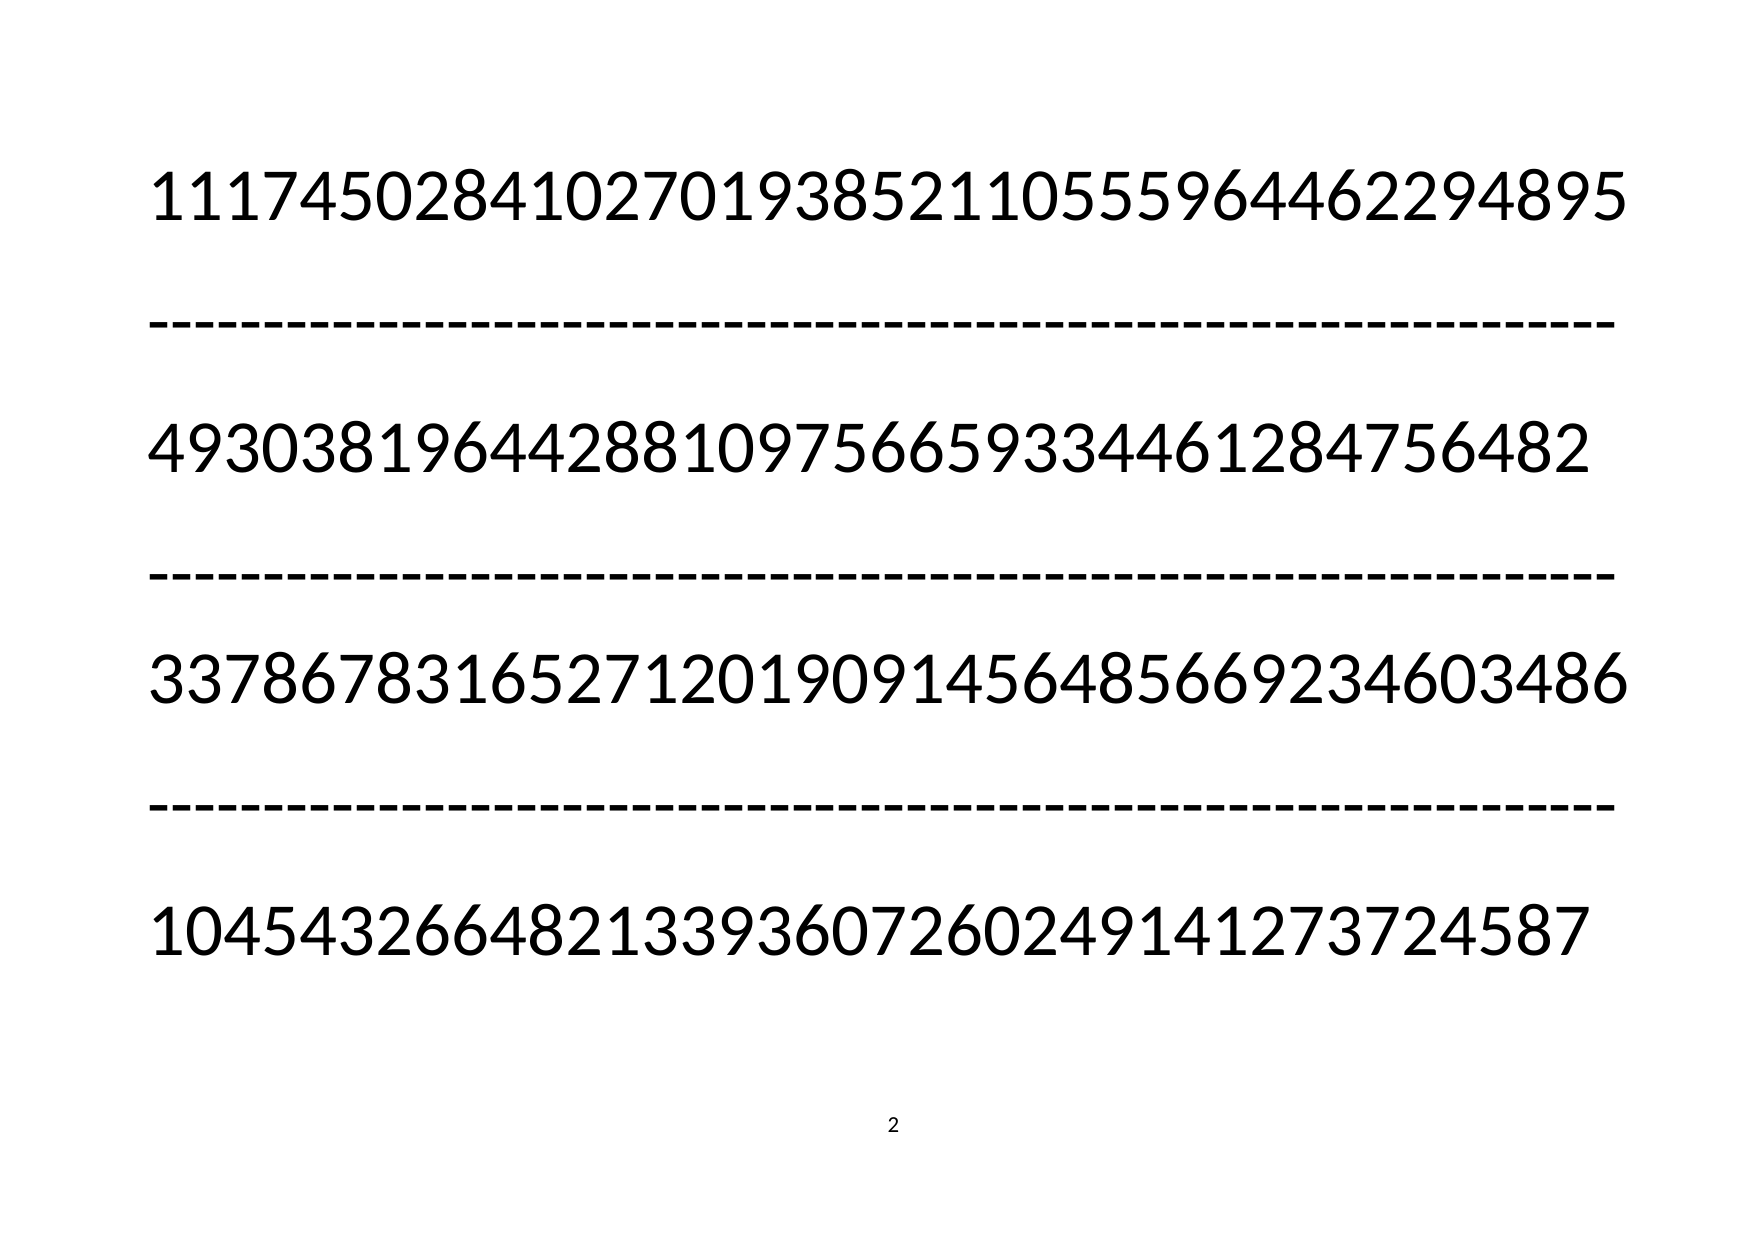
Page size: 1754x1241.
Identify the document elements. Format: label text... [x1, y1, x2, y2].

text 111745028410270193852110555964462294895 [148, 148, 1639, 239]
text ---------------------------------------------------------------- [148, 757, 1639, 848]
text ---------------------------------------------------------------- [148, 274, 1639, 365]
text 49303819644288109756659334461284756482 [148, 400, 1639, 491]
text 10454326648213393607260249141273724587 [148, 883, 1639, 974]
text ---------------------------------------------------------------- 337867831652712019091456485669234603486 [148, 526, 1639, 722]
